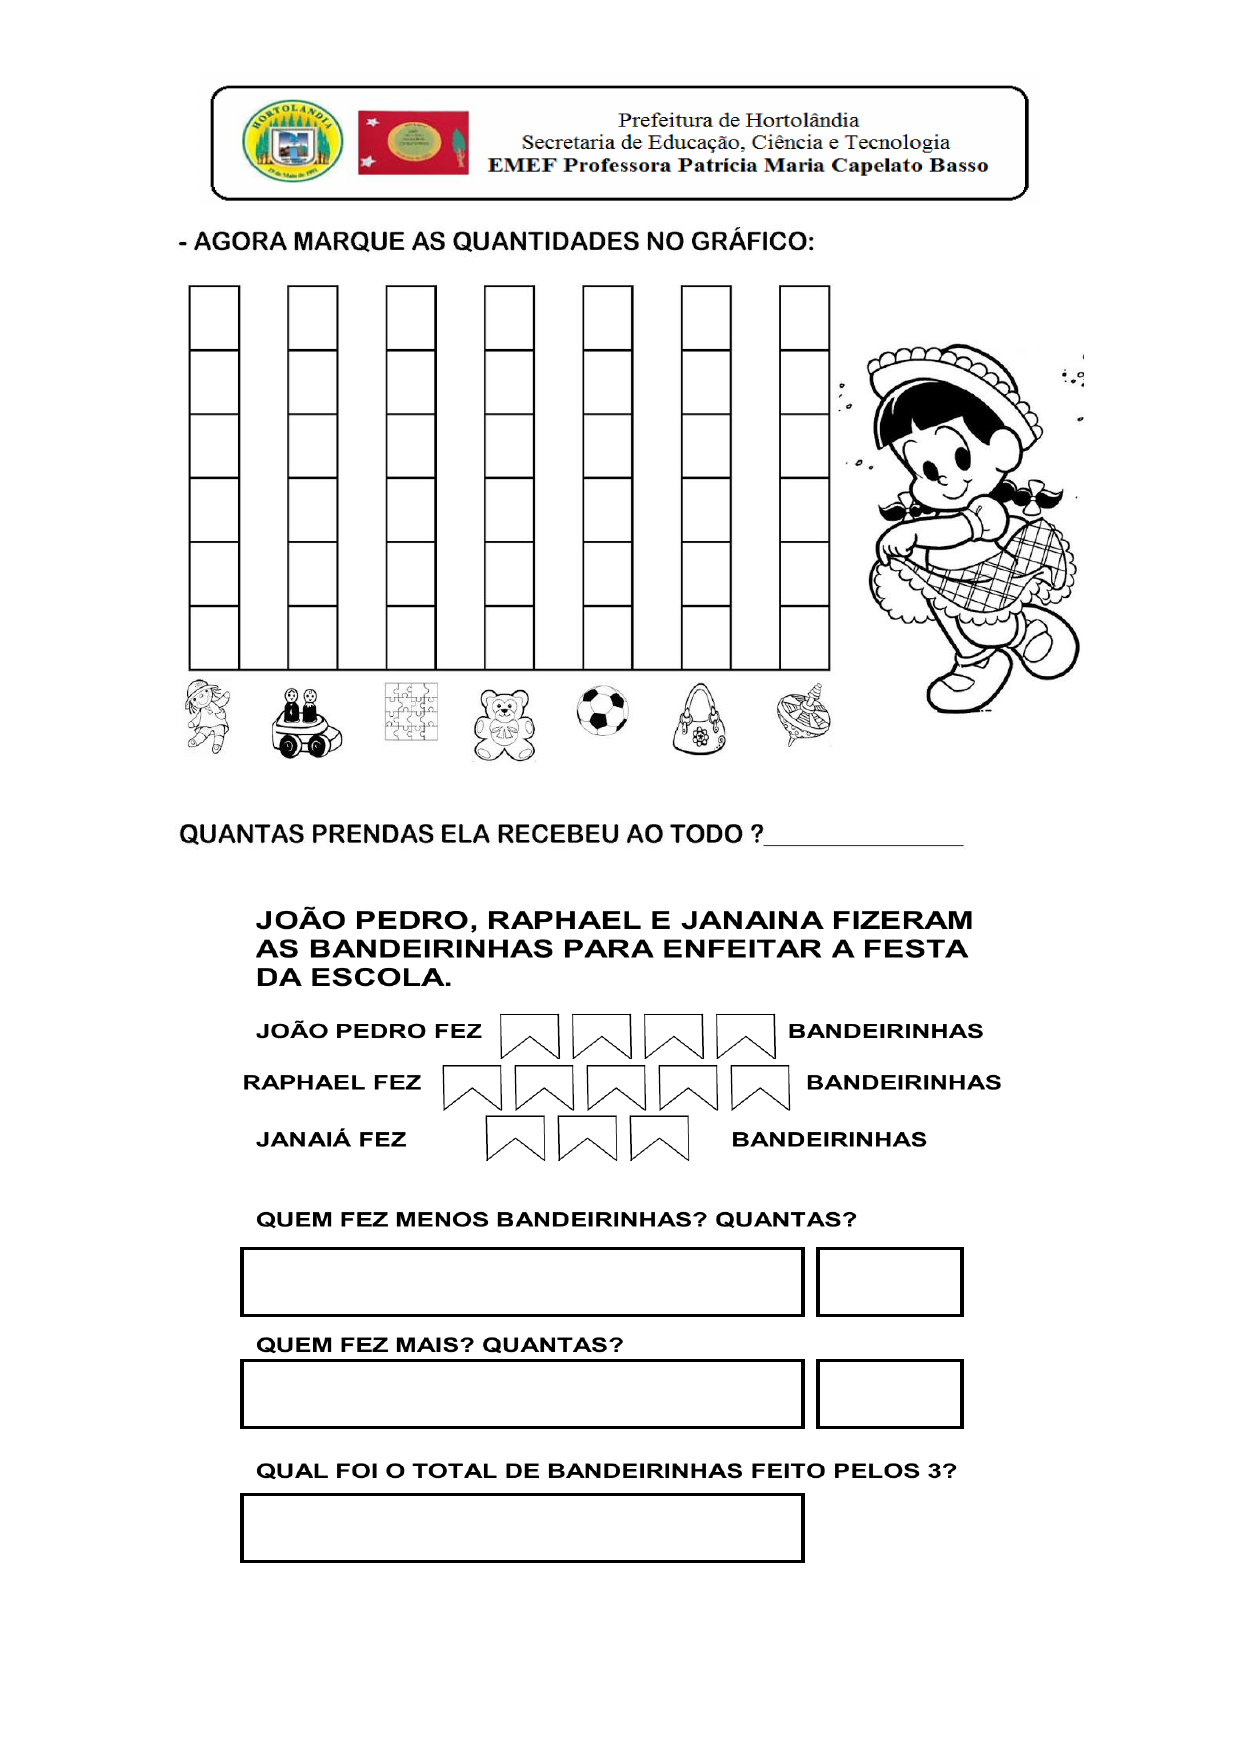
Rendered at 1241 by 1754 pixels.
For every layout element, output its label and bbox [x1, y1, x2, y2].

picture [228, 890, 1013, 1583]
picture [156, 73, 1084, 862]
